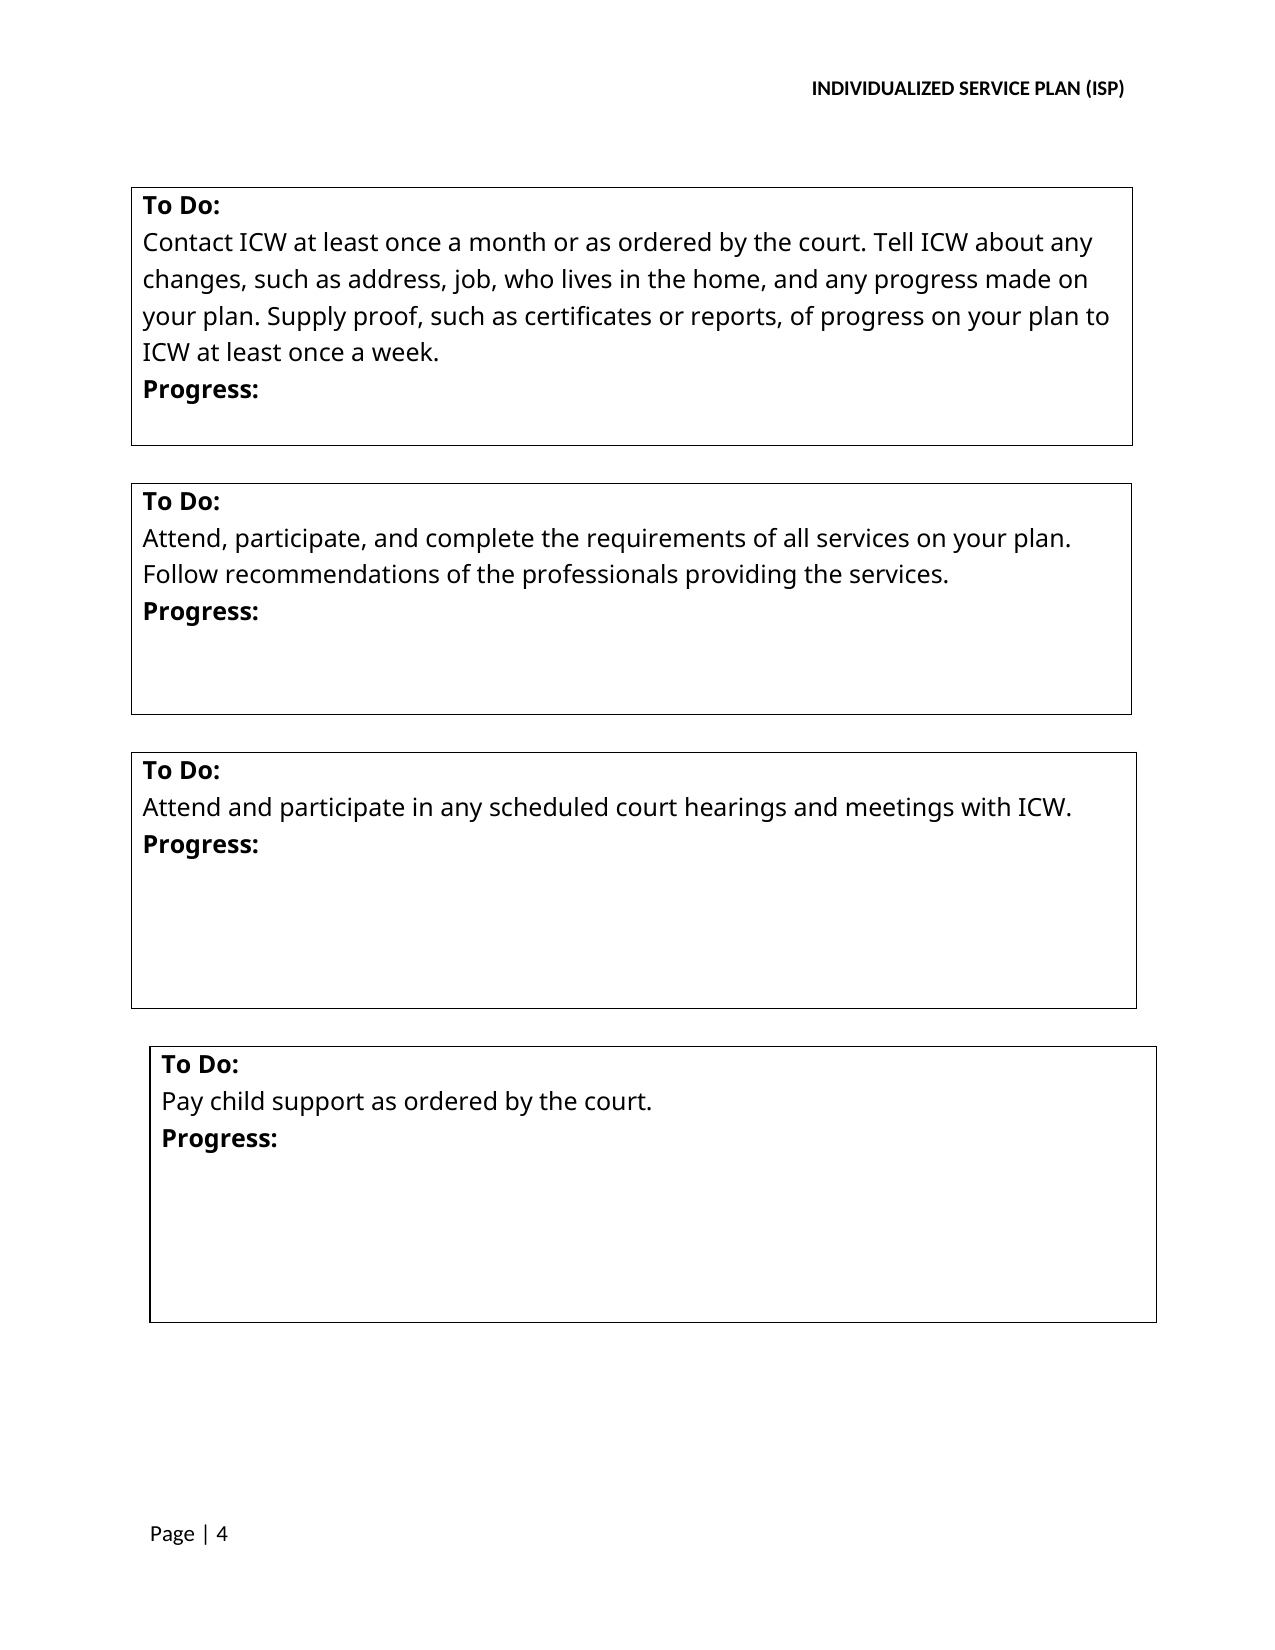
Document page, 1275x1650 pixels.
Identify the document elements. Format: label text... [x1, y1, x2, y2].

table_header To Do: Attend, participate, and complete the requirements of all services on your plan. Follow recommendations of the professionals providing the services. Progress: [132, 484, 1131, 714]
table_header To Do: Pay child support as ordered by the court. Progress: [151, 1047, 1156, 1322]
table_header To Do: Contact ICW at least once a month or as ordered by the court. Tell ICW about any changes, such as address, job, who lives in the home, and any progress made on your plan. Supply proof, such as certificates or reports, of progress on your plan to ICW at least once a week. Progress: [132, 188, 1132, 445]
table_header To Do: Attend and participate in any scheduled court hearings and meetings with ICW. Progress: [132, 753, 1136, 1008]
